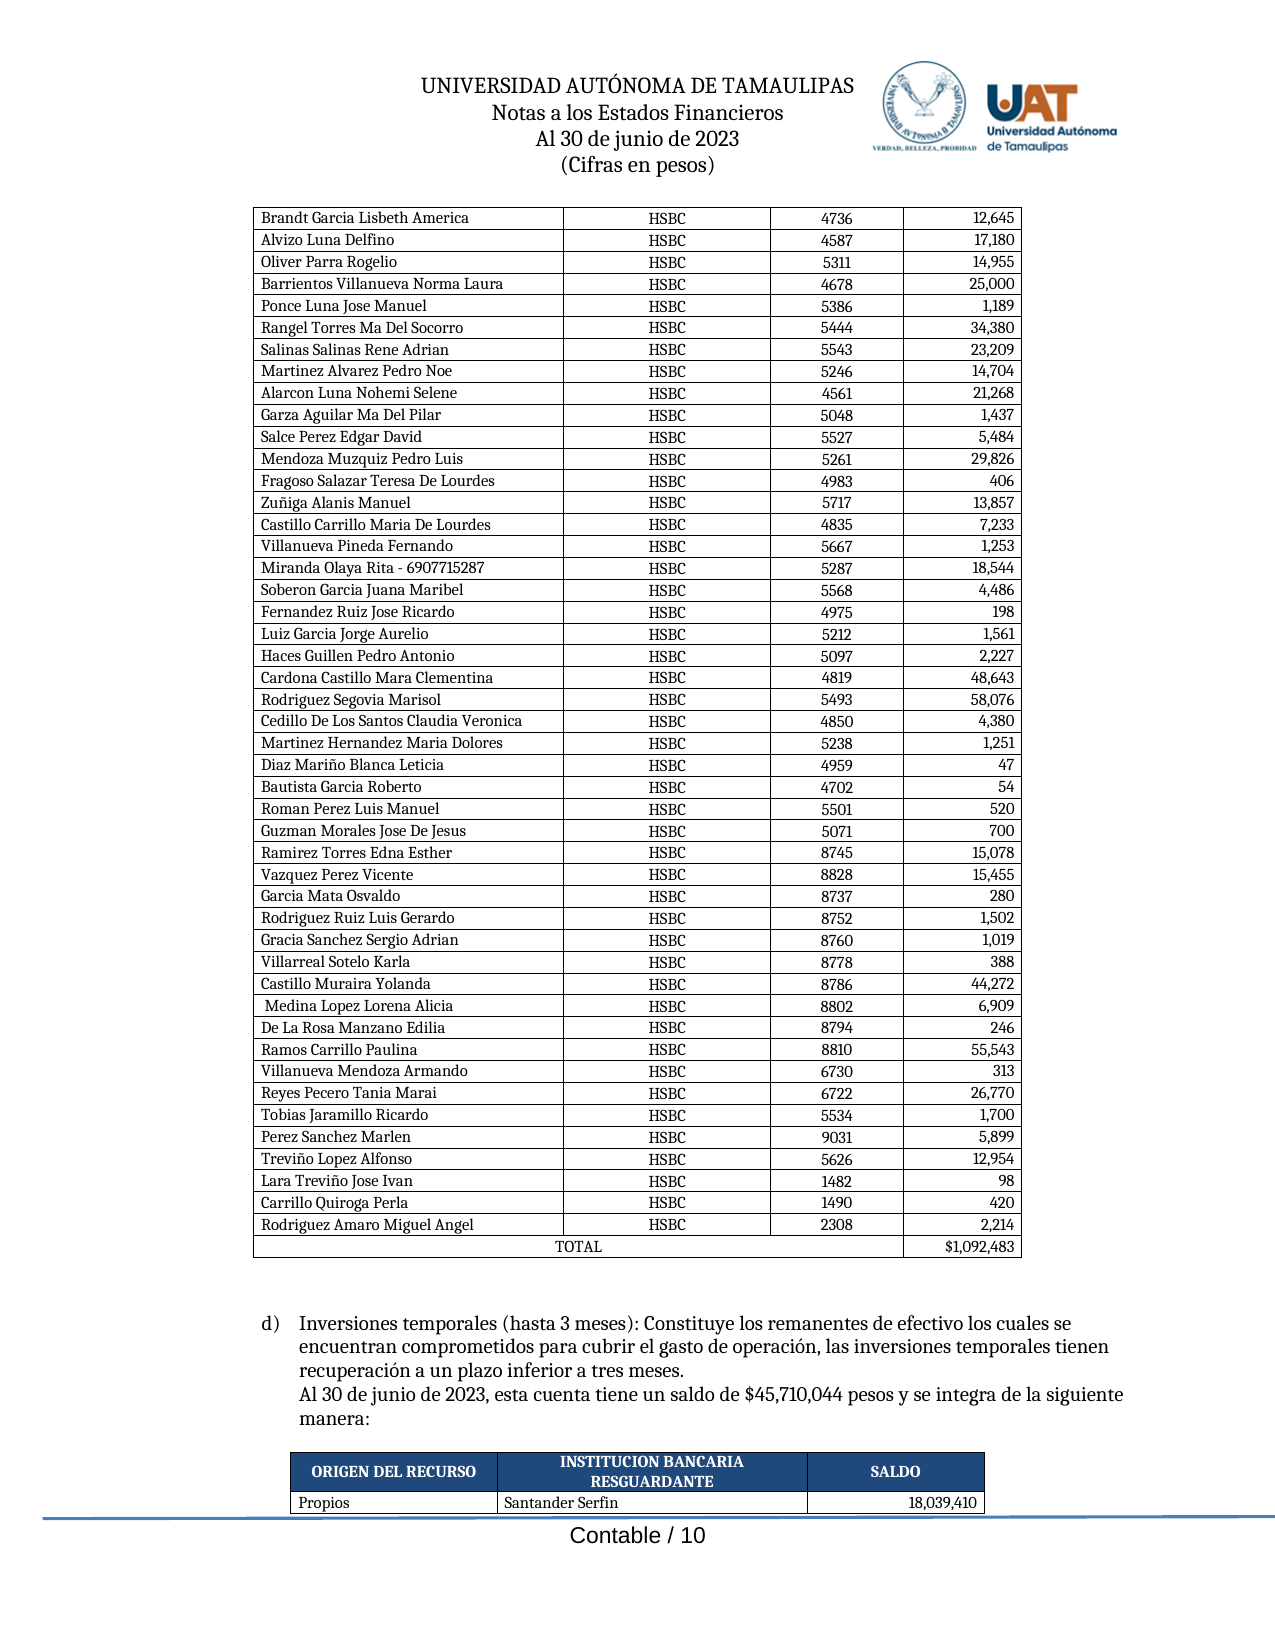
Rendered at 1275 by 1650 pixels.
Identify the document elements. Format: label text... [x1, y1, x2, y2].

table_cell 388 [904, 952, 1021, 972]
table_cell 4835 [771, 514, 903, 535]
table_cell HSBC [564, 383, 770, 404]
table_cell 5212 [771, 624, 903, 644]
table_cell 280 [904, 886, 1021, 907]
table_cell HSBC [564, 317, 770, 338]
table_cell HSBC [564, 995, 770, 1016]
table_cell Gracia Sanchez Sergio Adrian [254, 930, 563, 951]
table_cell 1,502 [904, 908, 1021, 929]
table_header SALDO [808, 1453, 984, 1491]
table_cell 5246 [771, 361, 903, 382]
table_cell 4702 [771, 777, 903, 797]
table_cell Perez Sanchez Marlen [254, 1127, 563, 1147]
table_cell HSBC [564, 645, 770, 666]
table_cell 8752 [771, 908, 903, 929]
table_cell 15,078 [904, 842, 1021, 863]
table_cell 5071 [771, 820, 903, 841]
table_cell 13,857 [904, 492, 1021, 513]
table_cell Propios [291, 1492, 497, 1513]
table_cell HSBC [564, 952, 770, 972]
table_cell Cardona Castillo Mara Clementina [254, 667, 563, 688]
table_cell 26,770 [904, 1083, 1021, 1104]
table_cell 4736 [771, 208, 903, 229]
table_cell 5527 [771, 427, 903, 447]
table_cell HSBC [564, 777, 770, 797]
table_cell 1490 [771, 1192, 903, 1213]
table_cell 8786 [771, 974, 903, 994]
table_cell HSBC [564, 689, 770, 710]
table_cell 4,380 [904, 711, 1021, 732]
table_cell 8778 [771, 952, 903, 972]
table_cell 4819 [771, 667, 903, 688]
table_cell 8794 [771, 1017, 903, 1038]
table_cell HSBC [564, 230, 770, 251]
table_cell HSBC [564, 755, 770, 776]
table_cell Carrillo Quiroga Perla [254, 1192, 563, 1213]
table_cell Bautista Garcia Roberto [254, 777, 563, 797]
table_cell HSBC [564, 361, 770, 382]
table_cell HSBC [564, 1017, 770, 1038]
table_cell 5,899 [904, 1127, 1021, 1147]
table_cell 406 [904, 470, 1021, 491]
table_cell 5493 [771, 689, 903, 710]
table_cell 8828 [771, 864, 903, 885]
table_cell Martinez Alvarez Pedro Noe [254, 361, 563, 382]
table_cell 313 [904, 1061, 1021, 1082]
table_cell 198 [904, 602, 1021, 622]
table_cell 1,700 [904, 1105, 1021, 1126]
table_cell Zuñiga Alanis Manuel [254, 492, 563, 513]
table_cell HSBC [564, 1127, 770, 1147]
table_cell Ramirez Torres Edna Esther [254, 842, 563, 863]
table_cell 5386 [771, 295, 903, 316]
table_cell HSBC [564, 733, 770, 754]
table_cell 6,909 [904, 995, 1021, 1016]
table_cell HSBC [564, 514, 770, 535]
table_cell 18,544 [904, 558, 1021, 579]
table_cell Guzman Morales Jose De Jesus [254, 820, 563, 841]
table_cell 44,272 [904, 974, 1021, 994]
table_cell Santander Serfin [498, 1492, 807, 1513]
table_cell 14,955 [904, 252, 1021, 272]
table_header INSTITUCION BANCARIA RESGUARDANTE [498, 1453, 807, 1491]
table_cell HSBC [564, 274, 770, 294]
table_cell 700 [904, 820, 1021, 841]
table_cell Brandt Garcia Lisbeth America [254, 208, 563, 229]
table_cell HSBC [564, 1061, 770, 1082]
table_cell 21,268 [904, 383, 1021, 404]
table_cell 2308 [771, 1214, 903, 1235]
table_cell HSBC [564, 536, 770, 557]
table_cell 8810 [771, 1039, 903, 1060]
table_cell HSBC [564, 558, 770, 579]
table_cell 1,019 [904, 930, 1021, 951]
table_cell 5097 [771, 645, 903, 666]
table_cell 18,039,410 [808, 1492, 984, 1513]
table_cell HSBC [564, 1192, 770, 1213]
table_cell De La Rosa Manzano Edilia [254, 1017, 563, 1038]
table_cell HSBC [564, 470, 770, 491]
table_cell 8737 [771, 886, 903, 907]
table_cell 5444 [771, 317, 903, 338]
table_cell Rodriguez Segovia Marisol [254, 689, 563, 710]
table_cell 5261 [771, 449, 903, 469]
table_cell HSBC [564, 449, 770, 469]
table_cell HSBC [564, 1214, 770, 1235]
table_cell 54 [904, 777, 1021, 797]
table_cell 5534 [771, 1105, 903, 1126]
table_cell 5667 [771, 536, 903, 557]
table_cell $1,092,483 [904, 1236, 1021, 1257]
table_cell Barrientos Villanueva Norma Laura [254, 274, 563, 294]
table_cell 29,826 [904, 449, 1021, 469]
table_cell 4587 [771, 230, 903, 251]
table_cell 5568 [771, 580, 903, 601]
table_cell Lara Treviño Jose Ivan [254, 1170, 563, 1191]
table_cell 8760 [771, 930, 903, 951]
table_cell 2,227 [904, 645, 1021, 666]
table_cell HSBC [564, 1039, 770, 1060]
table_cell HSBC [564, 1170, 770, 1191]
table_cell Vazquez Perez Vicente [254, 864, 563, 885]
table_cell Ramos Carrillo Paulina [254, 1039, 563, 1060]
table_cell 5543 [771, 339, 903, 360]
table_cell 34,380 [904, 317, 1021, 338]
table_cell Salinas Salinas Rene Adrian [254, 339, 563, 360]
picture [848, 52, 1125, 170]
table_cell 5311 [771, 252, 903, 272]
table_cell 12,954 [904, 1149, 1021, 1169]
table_cell 15,455 [904, 864, 1021, 885]
table_cell 520 [904, 799, 1021, 819]
table_cell HSBC [564, 864, 770, 885]
list Inversiones temporales (hasta 3 meses): Constituye los remanentes de efectivo los cuales se encuentran comprometidos para cubrir el gasto de operación, las inversiones temporales tienen recuperación a un plazo inferior a tres meses. [261, 1311, 1125, 1383]
table_cell 1,561 [904, 624, 1021, 644]
table_header ORIGEN DEL RECURSO [291, 1453, 497, 1491]
table_cell Tobias Jaramillo Ricardo [254, 1105, 563, 1126]
table_cell 5717 [771, 492, 903, 513]
table_cell 1,251 [904, 733, 1021, 754]
table_cell Villanueva Pineda Fernando [254, 536, 563, 557]
table_cell 4850 [771, 711, 903, 732]
table_cell 2,214 [904, 1214, 1021, 1235]
table_cell Luiz Garcia Jorge Aurelio [254, 624, 563, 644]
table_cell HSBC [564, 930, 770, 951]
table_cell Treviño Lopez Alfonso [254, 1149, 563, 1169]
table_cell TOTAL [254, 1236, 903, 1257]
table_cell HSBC [564, 602, 770, 622]
table_cell Miranda Olaya Rita - 6907715287 [254, 558, 563, 579]
table_cell 1,437 [904, 405, 1021, 426]
table_cell HSBC [564, 820, 770, 841]
table_cell 17,180 [904, 230, 1021, 251]
table_cell Reyes Pecero Tania Marai [254, 1083, 563, 1104]
table_cell 8802 [771, 995, 903, 1016]
table_cell HSBC [564, 1105, 770, 1126]
table_cell 23,209 [904, 339, 1021, 360]
table_cell HSBC [564, 208, 770, 229]
table_cell 420 [904, 1192, 1021, 1213]
table_cell Rangel Torres Ma Del Socorro [254, 317, 563, 338]
table_cell HSBC [564, 427, 770, 447]
table_cell 47 [904, 755, 1021, 776]
table_cell HSBC [564, 295, 770, 316]
table_cell 58,076 [904, 689, 1021, 710]
table_cell Rodriguez Amaro Miguel Angel [254, 1214, 563, 1235]
table_cell 1,253 [904, 536, 1021, 557]
table_cell Alarcon Luna Nohemi Selene [254, 383, 563, 404]
table_cell 246 [904, 1017, 1021, 1038]
table_cell HSBC [564, 492, 770, 513]
table_cell Villanueva Mendoza Armando [254, 1061, 563, 1082]
table_cell HSBC [564, 886, 770, 907]
table_cell Garza Aguilar Ma Del Pilar [254, 405, 563, 426]
table_cell 5,484 [904, 427, 1021, 447]
table_cell 98 [904, 1170, 1021, 1191]
table_cell Castillo Muraira Yolanda [254, 974, 563, 994]
table_cell HSBC [564, 252, 770, 272]
table_cell HSBC [564, 711, 770, 732]
table_cell 4678 [771, 274, 903, 294]
table_cell Castillo Carrillo Maria De Lourdes [254, 514, 563, 535]
table_cell Fernandez Ruiz Jose Ricardo [254, 602, 563, 622]
table_cell 6722 [771, 1083, 903, 1104]
table_cell HSBC [564, 667, 770, 688]
table_cell Mendoza Muzquiz Pedro Luis [254, 449, 563, 469]
table_cell 5287 [771, 558, 903, 579]
text Al 30 de junio de 2023, esta cuenta tiene un saldo de $45,710,044 pesos y se integra de la siguiente manera: [299, 1383, 1125, 1431]
table_cell Soberon Garcia Juana Maribel [254, 580, 563, 601]
table_cell Rodriguez Ruiz Luis Gerardo [254, 908, 563, 929]
table_cell Alvizo Luna Delfino [254, 230, 563, 251]
table_cell HSBC [564, 405, 770, 426]
table_cell 25,000 [904, 274, 1021, 294]
table_cell Garcia Mata Osvaldo [254, 886, 563, 907]
table_cell Martinez Hernandez Maria Dolores [254, 733, 563, 754]
table_cell Oliver Parra Rogelio [254, 252, 563, 272]
table_cell HSBC [564, 624, 770, 644]
table_cell HSBC [564, 339, 770, 360]
table_cell Roman Perez Luis Manuel [254, 799, 563, 819]
table_cell 55,543 [904, 1039, 1021, 1060]
table_cell Haces Guillen Pedro Antonio [254, 645, 563, 666]
table_cell Salce Perez Edgar David [254, 427, 563, 447]
table_cell 14,704 [904, 361, 1021, 382]
table_cell HSBC [564, 974, 770, 994]
table_cell Medina Lopez Lorena Alicia [254, 995, 563, 1016]
table_cell 4983 [771, 470, 903, 491]
table_cell 4975 [771, 602, 903, 622]
table_cell Villarreal Sotelo Karla [254, 952, 563, 972]
table_cell 8745 [771, 842, 903, 863]
table_cell 5501 [771, 799, 903, 819]
table_cell 48,643 [904, 667, 1021, 688]
table_cell Ponce Luna Jose Manuel [254, 295, 563, 316]
table_cell 6730 [771, 1061, 903, 1082]
table_cell 7,233 [904, 514, 1021, 535]
table_cell 4,486 [904, 580, 1021, 601]
table_cell 12,645 [904, 208, 1021, 229]
table_cell HSBC [564, 908, 770, 929]
table_cell Diaz Mariño Blanca Leticia [254, 755, 563, 776]
table_cell 1,189 [904, 295, 1021, 316]
table_cell 5048 [771, 405, 903, 426]
table_cell 4561 [771, 383, 903, 404]
table_cell HSBC [564, 580, 770, 601]
table_cell Fragoso Salazar Teresa De Lourdes [254, 470, 563, 491]
table_cell HSBC [564, 842, 770, 863]
table_cell 5238 [771, 733, 903, 754]
table_cell Cedillo De Los Santos Claudia Veronica [254, 711, 563, 732]
table_cell 9031 [771, 1127, 903, 1147]
table_cell 5626 [771, 1149, 903, 1169]
table_cell 1482 [771, 1170, 903, 1191]
table_cell HSBC [564, 1149, 770, 1169]
table_cell HSBC [564, 799, 770, 819]
table_cell 4959 [771, 755, 903, 776]
table_cell HSBC [564, 1083, 770, 1104]
